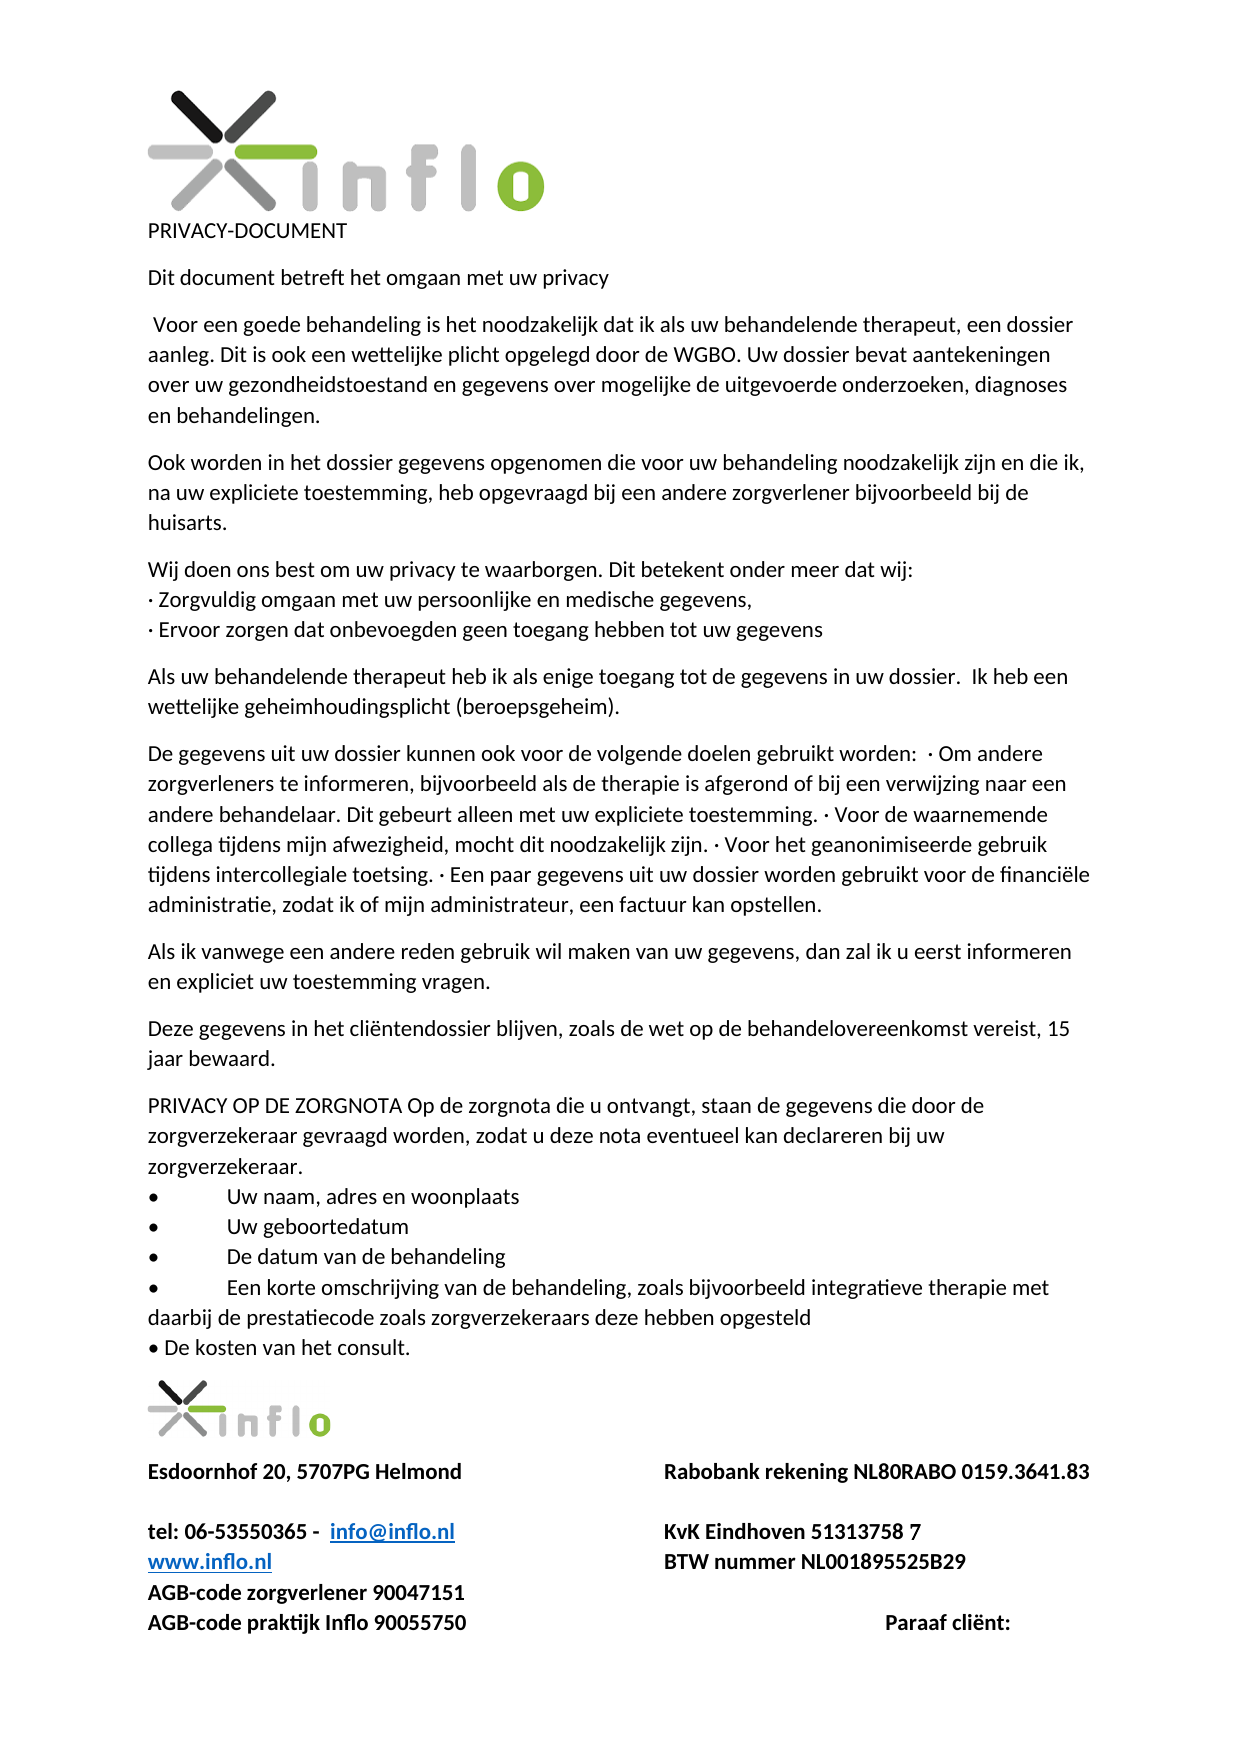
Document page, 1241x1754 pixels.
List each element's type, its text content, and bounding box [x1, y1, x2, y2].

picture [147, 88, 545, 215]
text Wij doen ons best om uw privacy te waarborgen. Dit betekent onder meer dat wij: · Zorgvuldig omgaan met uw persoonlijke en medische gegevens, · Ervoor zorgen dat onbevoegden geen toegang hebben tot uw gegevens [148, 555, 1092, 643]
text Esdoornhof 20, 5707PG Helmond Rabobank rekening NL80RABO 0159.3641.83 tel: 06-53550365 - info@inflo.nl KvK Eindhoven 51313758 www.inflo.nl BTW nummer NL001895525B29 AGB-code zorgverlener 90047151 AGB-code praktijk Inflo 90055750 Paraaf cliënt: [148, 1457, 1092, 1636]
picture [147, 1380, 331, 1438]
text Als uw behandelende therapeut heb ik als enige toegang tot de gegevens in uw dossier. Ik heb een wettelijke geheimhoudingsplicht (beroepsgeheim). [148, 662, 1092, 721]
text Dit document betreft het omgaan met uw privacy [148, 263, 1092, 291]
text Deze gegevens in het cliëntendossier blijven, zoals de wet op de behandelovereenkomst vereist, 15 jaar bewaard. [148, 1014, 1092, 1073]
text De gegevens uit uw dossier kunnen ook voor de volgende doelen gebruikt worden: · Om andere zorgverleners te informeren, bijvoorbeeld als de therapie is afgerond of bij een verwijzing naar een andere behandelaar. Dit gebeurt alleen met uw expliciete toestemming. · Voor de waarnemende collega tijdens mijn afwezigheid, mocht dit noodzakelijk zijn. · Voor het geanonimiseerde gebruik tijdens intercollegiale toetsing. · Een paar gegevens uit uw dossier worden gebruikt voor de financiële administratie, zodat ik of mijn administrateur, een factuur kan opstellen. [148, 739, 1092, 918]
text Ook worden in het dossier gegevens opgenomen die voor uw behandeling noodzakelijk zijn en die ik, na uw expliciete toestemming, heb opgevraagd bij een andere zorgverlener bijvoorbeeld bij de huisarts. [148, 448, 1092, 536]
text Als ik vanwege een andere reden gebruik wil maken van uw gegevens, dan zal ik u eerst informeren en expliciet uw toestemming vragen. [148, 937, 1092, 996]
text Voor een goede behandeling is het noodzakelijk dat ik als uw behandelende therapeut, een dossier aanleg. Dit is ook een wettelijke plicht opgelegd door de WGBO. Uw dossier bevat aantekeningen over uw gezondheidstoestand en gegevens over mogelijke de uitgevoerde onderzoeken, diagnoses en behandelingen. [148, 310, 1092, 429]
text PRIVACY OP DE ZORGNOTA Op de zorgnota die u ontvangt, staan de gegevens die door de zorgverzekeraar gevraagd worden, zodat u deze nota eventueel kan declareren bij uw zorgverzekeraar. • Uw naam, adres en woonplaats • Uw geboortedatum • De datum van de behandeling • Een korte omschrijving van de behandeling, zoals bijvoorbeeld integratieve therapie met daarbij de prestatiecode zoals zorgverzekeraars deze hebben opgesteld • De kosten van het consult. [148, 1091, 1092, 1361]
